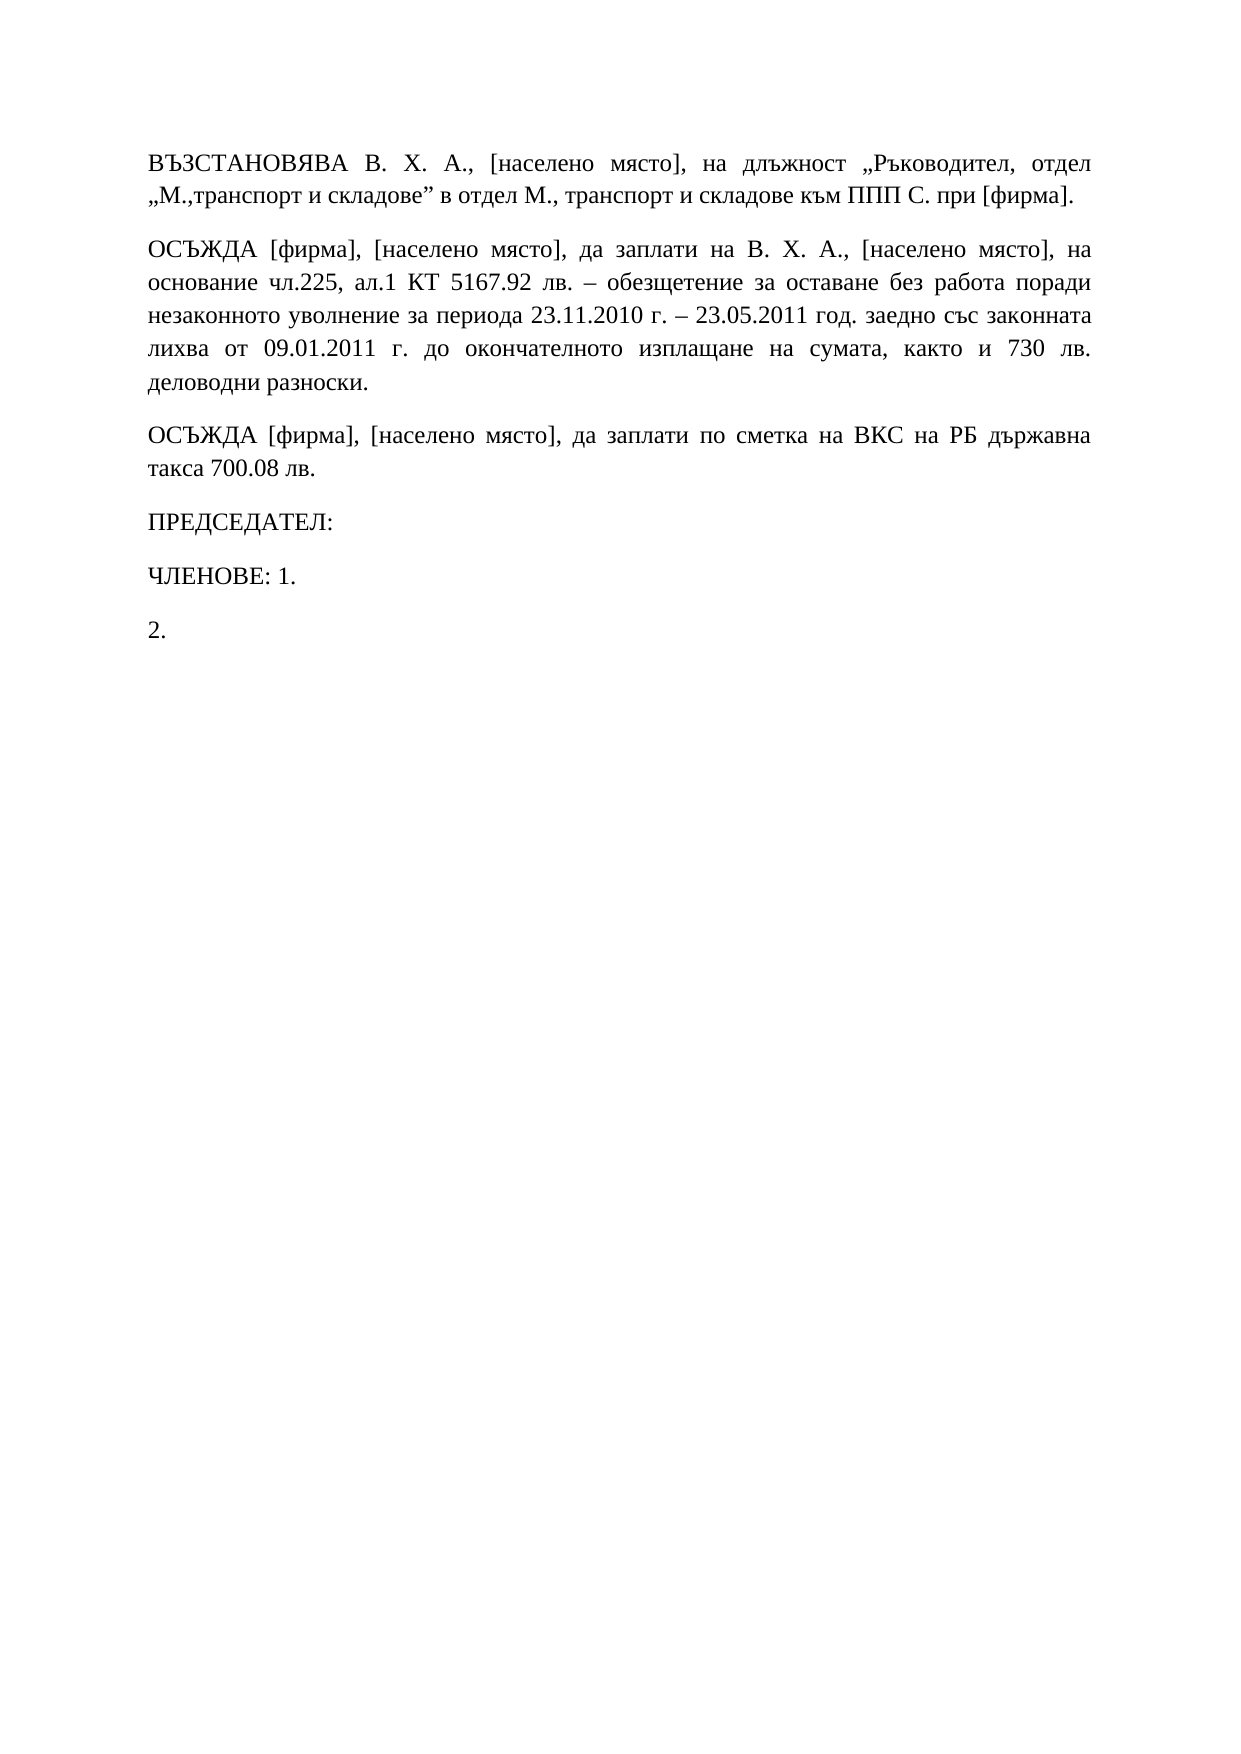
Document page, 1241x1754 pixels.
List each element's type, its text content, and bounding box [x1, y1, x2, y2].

text ЧЛЕНОВЕ: 1. [148, 561, 1093, 590]
text ВЪЗСТАНОВЯВА В. Х. А., [населено място], на длъжност „Ръководител, отдел „М.,транспорт и складове” в отдел М., транспорт и складове към ППП С. при [фирма]. [148, 148, 1093, 209]
text ПРЕДСЕДАТЕЛ: [148, 507, 1093, 536]
text ОСЪЖДА [фирма], [населено място], да заплати на В. Х. А., [населено място], на основание чл.225, ал.1 КТ 5167.92 лв. – обезщетение за оставане без работа поради незаконното уволнение за периода 23.11.2010 г. – 23.05.2011 год. заедно със законната лихва от 09.01.2011 г. до окончателното изплащане на сумата, както и 730 лв. деловодни разноски. [148, 234, 1093, 395]
text ОСЪЖДА [фирма], [населено място], да заплати по сметка на ВКС на РБ държавна такса 700.08 лв. [148, 420, 1093, 482]
text 2. [148, 615, 1093, 644]
